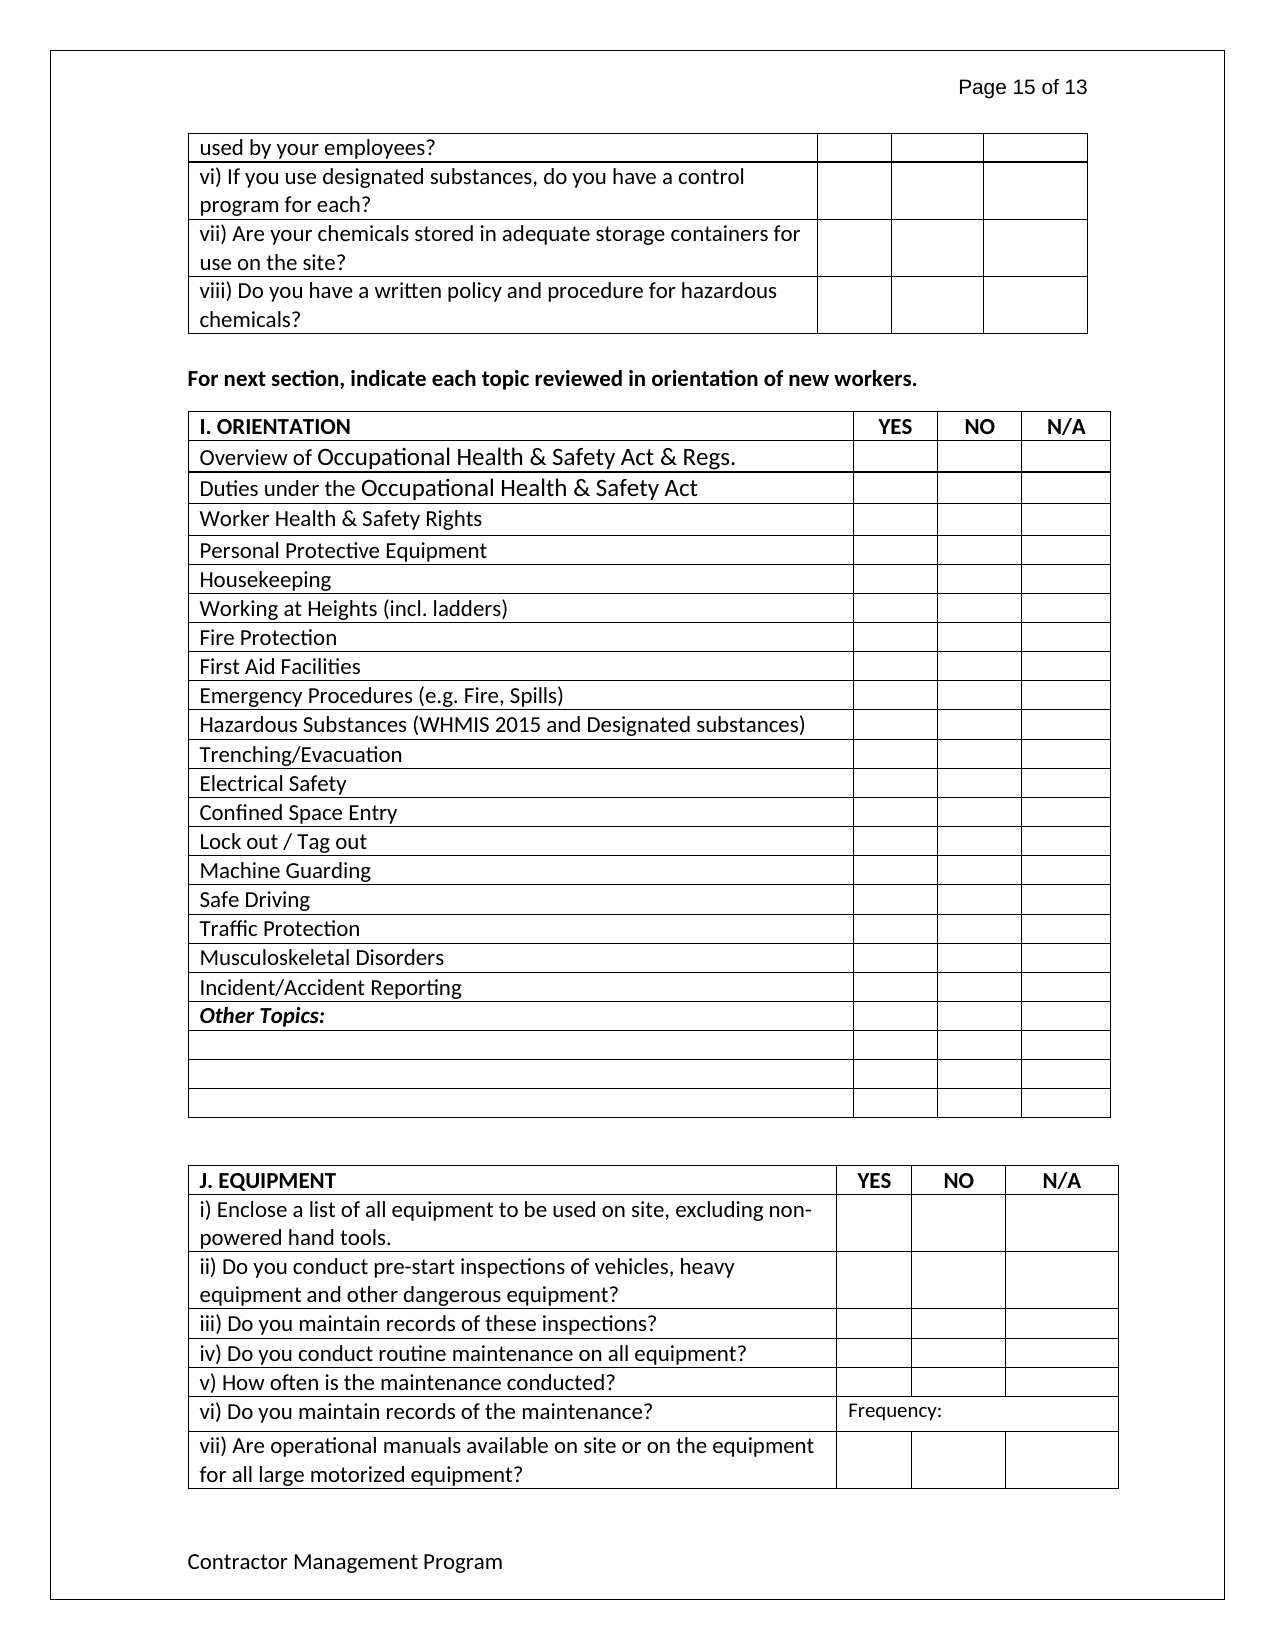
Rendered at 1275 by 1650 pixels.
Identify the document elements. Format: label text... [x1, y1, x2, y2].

table_cell iv) Do you conduct routine maintenance on all equipment? [189, 1339, 836, 1367]
table_cell [892, 220, 983, 276]
table_cell [854, 1002, 937, 1030]
table_header NO [938, 412, 1021, 440]
table_cell [938, 652, 1021, 680]
table_header I. ORIENTATION [189, 412, 853, 440]
table_cell [854, 1060, 937, 1088]
table_header J. EQUIPMENT [189, 1166, 836, 1194]
table_cell Electrical Safety [189, 769, 853, 797]
table_cell [938, 565, 1021, 593]
table_cell [189, 1031, 853, 1059]
table_cell Traffic Protection [189, 915, 853, 942]
table_cell [1006, 1432, 1118, 1488]
table_cell [892, 277, 983, 333]
table_cell [1022, 565, 1110, 593]
table_cell [938, 473, 1021, 503]
table_cell [837, 1432, 911, 1488]
table_cell Confined Space Entry [189, 798, 853, 826]
table_cell Incident/Accident Reporting [189, 973, 853, 1001]
table_cell [1022, 740, 1110, 768]
table_cell [1022, 623, 1110, 651]
table_cell [938, 769, 1021, 797]
table_cell [938, 710, 1021, 739]
table_cell [854, 827, 937, 855]
table_cell [854, 441, 937, 471]
table_header N/A [1022, 412, 1110, 440]
table_cell [837, 1368, 911, 1396]
table_cell [837, 1339, 911, 1367]
table_cell [1022, 536, 1110, 564]
table_cell Fire Protection [189, 623, 853, 651]
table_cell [189, 134, 817, 161]
table_header NO [912, 1166, 1005, 1194]
table_cell [854, 623, 937, 651]
table_cell [818, 134, 891, 161]
table_cell [854, 710, 937, 739]
table_cell [189, 1060, 853, 1088]
table_cell [1006, 1339, 1118, 1367]
table_cell [1022, 1002, 1110, 1030]
table_header N/A [1006, 1166, 1118, 1194]
table_cell vii) Are operational manuals available on site or on the equipment for all large motorized equipment? [189, 1432, 836, 1488]
table_cell [938, 1060, 1021, 1088]
table_cell [912, 1432, 1005, 1488]
table_cell [1022, 441, 1110, 471]
table_cell [1006, 1252, 1118, 1308]
table_cell First Aid Facilities [189, 652, 853, 680]
table_cell [837, 1309, 911, 1338]
table_cell [1022, 827, 1110, 855]
table_cell [1006, 1368, 1118, 1396]
table_cell [854, 594, 937, 622]
table_cell ii) Do you conduct pre-start inspections of vehicles, heavy equipment and other dangerous equipment? [189, 1252, 836, 1308]
table_cell Safe Driving [189, 885, 853, 913]
table_cell Worker Health & Safety Rights [189, 504, 853, 535]
table_cell [854, 1089, 937, 1117]
table_cell [837, 1195, 911, 1251]
table_cell [938, 1031, 1021, 1059]
table_cell [818, 220, 891, 276]
table_cell [854, 1031, 937, 1059]
table_cell [912, 1339, 1005, 1367]
table_cell [1022, 1089, 1110, 1117]
table_cell [892, 163, 983, 218]
table_cell [1022, 594, 1110, 622]
text For next section, indicate each topic reviewed in orientation of new workers. [187, 364, 1087, 392]
table_cell [938, 827, 1021, 855]
table_cell Trenching/Evacuation [189, 740, 853, 768]
table_cell v) How often is the maintenance conducted? [189, 1368, 836, 1396]
table_cell Hazardous Substances (WHMIS 2015 and Designated substances) [189, 710, 853, 739]
table_cell [938, 915, 1021, 942]
table_cell Other Topics: [189, 1002, 853, 1030]
table_header YES [837, 1166, 911, 1194]
table_cell [854, 536, 937, 564]
table_cell [1022, 973, 1110, 1001]
table_cell Lock out / Tag out [189, 827, 853, 855]
table_cell [854, 565, 937, 593]
table_cell Emergency Procedures (e.g. Fire, Spills) [189, 681, 853, 709]
table_cell [938, 885, 1021, 913]
table_cell [938, 536, 1021, 564]
table_cell vi) Do you maintain records of the maintenance? [189, 1397, 836, 1431]
table_cell [912, 1368, 1005, 1396]
table_cell [984, 163, 1087, 218]
table_cell [818, 277, 891, 333]
table_cell [1022, 856, 1110, 884]
table_cell [912, 1252, 1005, 1308]
table_cell [1022, 681, 1110, 709]
table_cell [1022, 710, 1110, 739]
table_cell [938, 441, 1021, 471]
table_cell Duties under the Occupational Health & Safety Act [189, 473, 853, 503]
table_cell [984, 134, 1087, 161]
table_cell [938, 504, 1021, 535]
table_cell Housekeeping [189, 565, 853, 593]
table_cell [938, 623, 1021, 651]
table_cell [854, 798, 937, 826]
table_cell [1022, 915, 1110, 942]
table_cell [938, 944, 1021, 972]
table_cell Machine Guarding [189, 856, 853, 884]
table_cell iii) Do you maintain records of these inspections? [189, 1309, 836, 1338]
table_cell Musculoskeletal Disorders [189, 944, 853, 972]
table_cell [854, 504, 937, 535]
table_cell [912, 1309, 1005, 1338]
table_cell Frequency: [837, 1397, 1118, 1431]
table_cell [1022, 1031, 1110, 1059]
table_cell [938, 1089, 1021, 1117]
table_cell [1022, 473, 1110, 503]
table_cell [1022, 1060, 1110, 1088]
table_cell [912, 1195, 1005, 1251]
table_cell Working at Heights (incl. ladders) [189, 594, 853, 622]
table_cell [1022, 504, 1110, 535]
table_cell [892, 134, 983, 161]
table_cell [854, 856, 937, 884]
table_cell [854, 973, 937, 1001]
table_cell [938, 798, 1021, 826]
table_cell [1006, 1195, 1118, 1251]
table_cell vi) If you use designated substances, do you have a control program for each? [189, 163, 817, 218]
table_cell viii) Do you have a written policy and procedure for hazardous chemicals? [189, 277, 817, 333]
table_cell [854, 473, 937, 503]
table_cell vii) Are your chemicals stored in adequate storage containers for use on the site? [189, 220, 817, 276]
table_cell [854, 944, 937, 972]
table_cell [938, 740, 1021, 768]
table_cell [938, 681, 1021, 709]
table_cell [854, 915, 937, 942]
table_cell Overview of Occupational Health & Safety Act & Regs. [189, 441, 853, 471]
table_cell [938, 856, 1021, 884]
table_cell [837, 1252, 911, 1308]
table_header YES [854, 412, 937, 440]
table_cell [854, 652, 937, 680]
table_cell [1022, 652, 1110, 680]
table_cell [984, 277, 1087, 333]
table_cell [854, 885, 937, 913]
table_cell [854, 740, 937, 768]
table_cell [938, 594, 1021, 622]
table_cell [189, 1089, 853, 1117]
table_cell [938, 973, 1021, 1001]
table_cell Personal Protective Equipment [189, 536, 853, 564]
table_cell [1022, 944, 1110, 972]
table_cell [854, 769, 937, 797]
table_cell [818, 163, 891, 218]
table_cell [854, 681, 937, 709]
table_cell [1022, 798, 1110, 826]
table_cell [1006, 1309, 1118, 1338]
table_cell i) Enclose a list of all equipment to be used on site, excluding non-powered hand tools. [189, 1195, 836, 1251]
table_cell [938, 1002, 1021, 1030]
table_cell [1022, 885, 1110, 913]
table_cell [984, 220, 1087, 276]
table_cell [1022, 769, 1110, 797]
